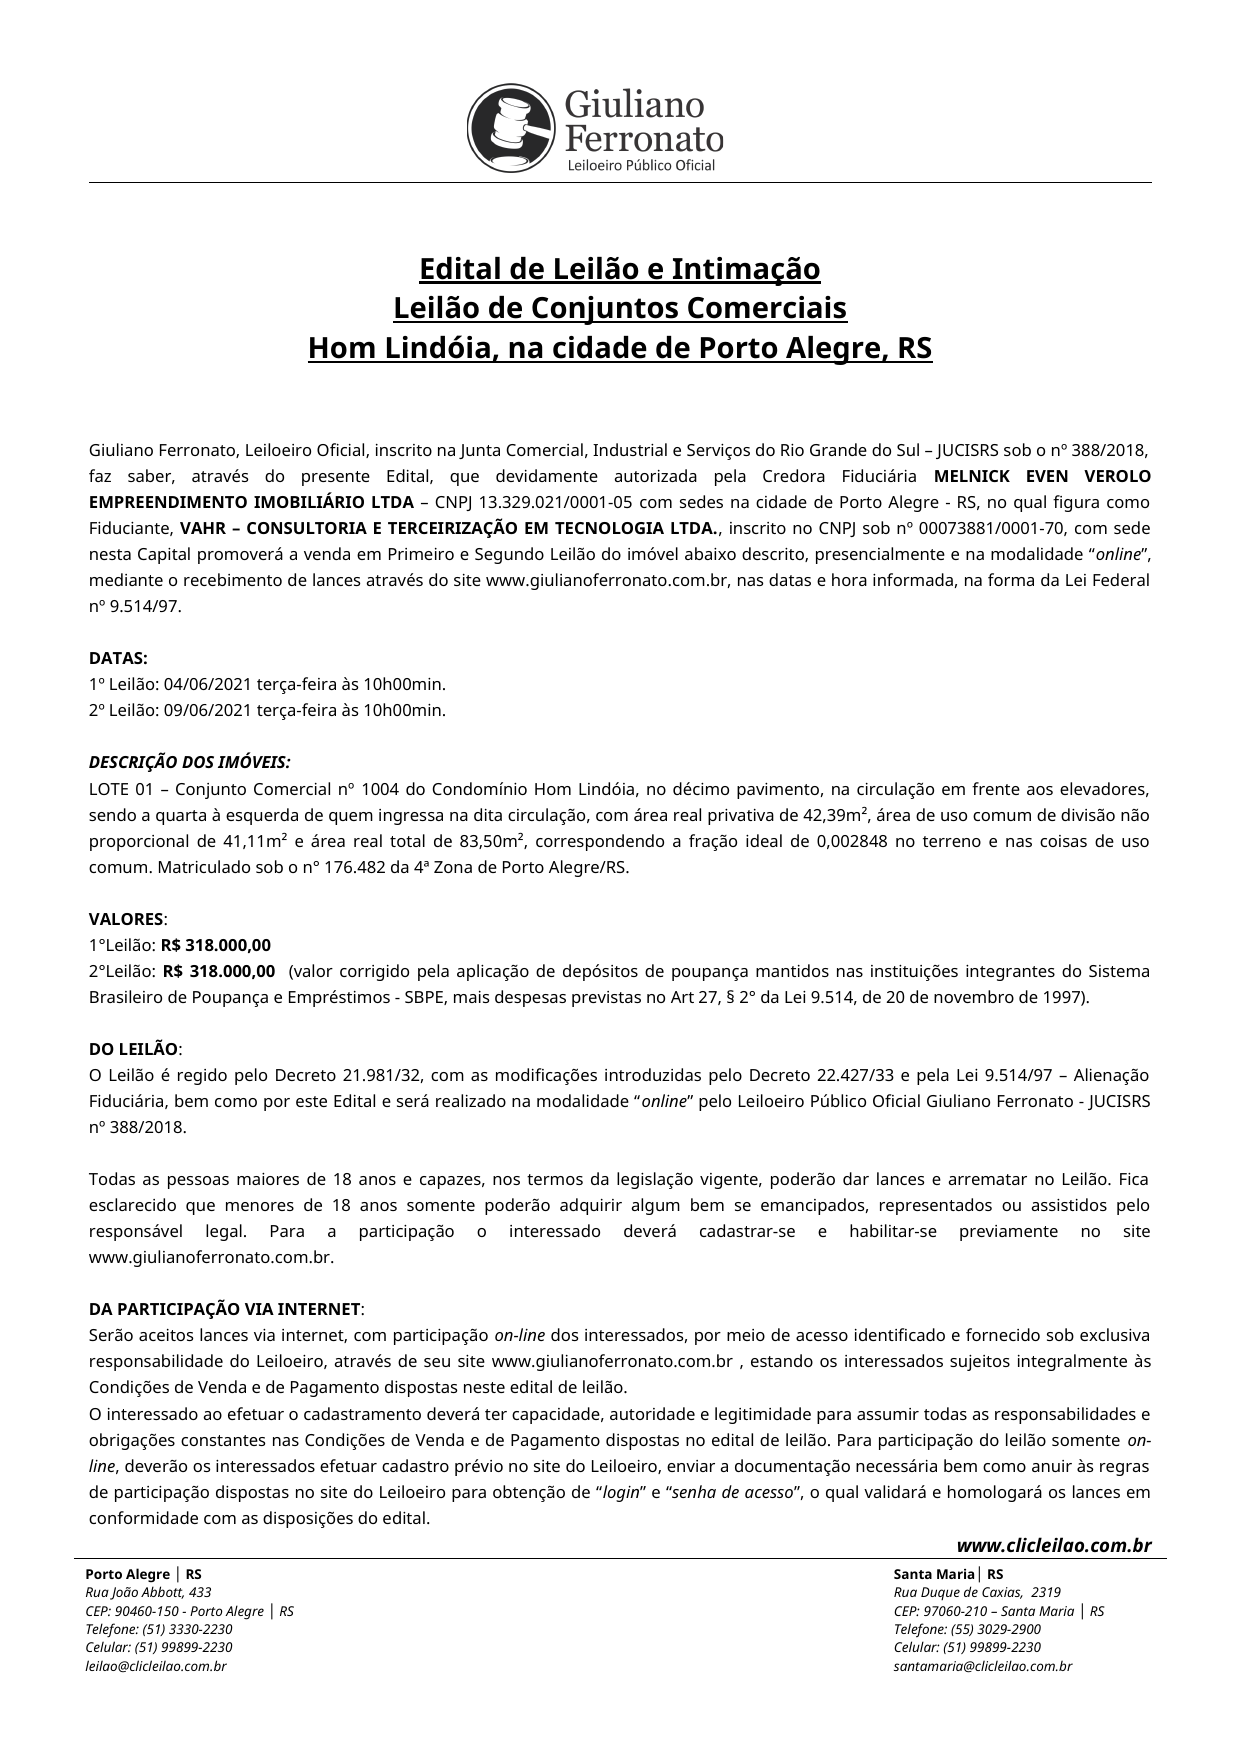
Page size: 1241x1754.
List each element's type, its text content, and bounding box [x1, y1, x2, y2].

text VALORES: [89, 907, 1152, 930]
text Serão aceitos lances via internet, com participação on-line dos interessados, por meio de acesso identificado e fornecido sob exclusiva responsabilidade do Leiloeiro, através de seu site www.giulianoferronato.com.br , estando os interessados sujeitos integralmente às Condições de Venda e de Pagamento dispostas neste edital de leilão. [89, 1324, 1152, 1399]
text DESCRIÇÃO DOS IMÓVEIS: [89, 751, 1152, 774]
text DATAS: [89, 647, 1152, 670]
picture [467, 83, 724, 173]
text 2°Leilão: R$ 318.000,00 (valor corrigido pela aplicação de depósitos de poupança mantidos nas instituições integrantes do Sistema Brasileiro de Poupança e Empréstimos - SBPE, mais despesas previstas no Art 27, § 2° da Lei 9.514, de 20 de novembro de 1997). [89, 959, 1152, 1008]
text 1º Leilão: 04/06/2021 terça-feira às 10h00min. [89, 673, 1152, 696]
text O Leilão é regido pelo Decreto 21.981/32, com as modificações introduzidas pelo Decreto 22.427/33 e pela Lei 9.514/97 – Alienação Fiduciária, bem como por este Edital e será realizado na modalidade “online” pelo Leiloeiro Público Oficial Giuliano Ferronato - JUCISRS nº 388/2018. [89, 1064, 1152, 1138]
text DA PARTICIPAÇÃO VIA INTERNET: [89, 1298, 1152, 1321]
text LOTE 01 – Conjunto Comercial nº 1004 do Condomínio Hom Lindóia, no décimo pavimento, na circulação em frente aos elevadores, sendo a quarta à esquerda de quem ingressa na dita circulação, com área real privativa de 42,39m², área de uso comum de divisão não proporcional de 41,11m² e área real total de 83,50m², correspondendo a fração ideal de 0,002848 no terreno e nas coisas de uso comum. Matriculado sob o n° 176.482 da 4ª Zona de Porto Alegre/RS. [89, 777, 1152, 878]
text Edital de Leilão e Intimação [89, 248, 1152, 288]
text 2º Leilão: 09/06/2021 terça-feira às 10h00min. [89, 699, 1152, 722]
text Hom Lindóia, na cidade de Porto Alegre, RS [89, 327, 1152, 367]
text Todas as pessoas maiores de 18 anos e capazes, nos termos da legislação vigente, poderão dar lances e arrematar no Leilão. Fica esclarecido que menores de 18 anos somente poderão adquirir algum bem se emancipados, representados ou assistidos pelo responsável legal. Para a participação o interessado deverá cadastrar-se e habilitar-se previamente no site www.giulianoferronato.com.br. [89, 1168, 1152, 1269]
text 1°Leilão: R$ 318.000,00 [89, 933, 1152, 956]
text O interessado ao efetuar o cadastramento deverá ter capacidade, autoridade e legitimidade para assumir todas as responsabilidades e obrigações constantes nas Condições de Venda e de Pagamento dispostas no edital de leilão. Para participação do leilão somente on-line, deverão os interessados efetuar cadastro prévio no site do Leiloeiro, enviar a documentação necessária bem como anuir às regras de participação dispostas no site do Leiloeiro para obtenção de “login” e “senha de acesso”, o qual validará e homologará os lances em conformidade com as disposições do edital. [89, 1402, 1152, 1529]
text DO LEILÃO: [89, 1038, 1152, 1060]
text Leilão de Conjuntos Comerciais [89, 288, 1152, 327]
text Giuliano Ferronato, Leiloeiro Oficial, inscrito na Junta Comercial, Industrial e Serviços do Rio Grande do Sul – JUCISRS sob o nº 388/2018, faz saber, através do presente Edital, que devidamente autorizada pela Credora Fiduciária MELNICK EVEN VEROLO EMPREENDIMENTO IMOBILIÁRIO Ltda – CNPJ 13.329.021/0001-05 com sedes na cidade de Porto Alegre - RS, no qual figura como Fiduciante, VAHR – CONSULTORIA E TERCEIRIZAÇÃO EM TECNOLOGIA LTDA., inscrito no CNPJ sob nº 00073881/0001-70, com sede nesta Capital promoverá a venda em Primeiro e Segundo Leilão do imóvel abaixo descrito, presencialmente e na modalidade “online”, mediante o recebimento de lances através do site www.giulianoferronato.com.br, nas datas e hora informada, na forma da Lei Federal nº 9.514/97. [89, 439, 1152, 618]
